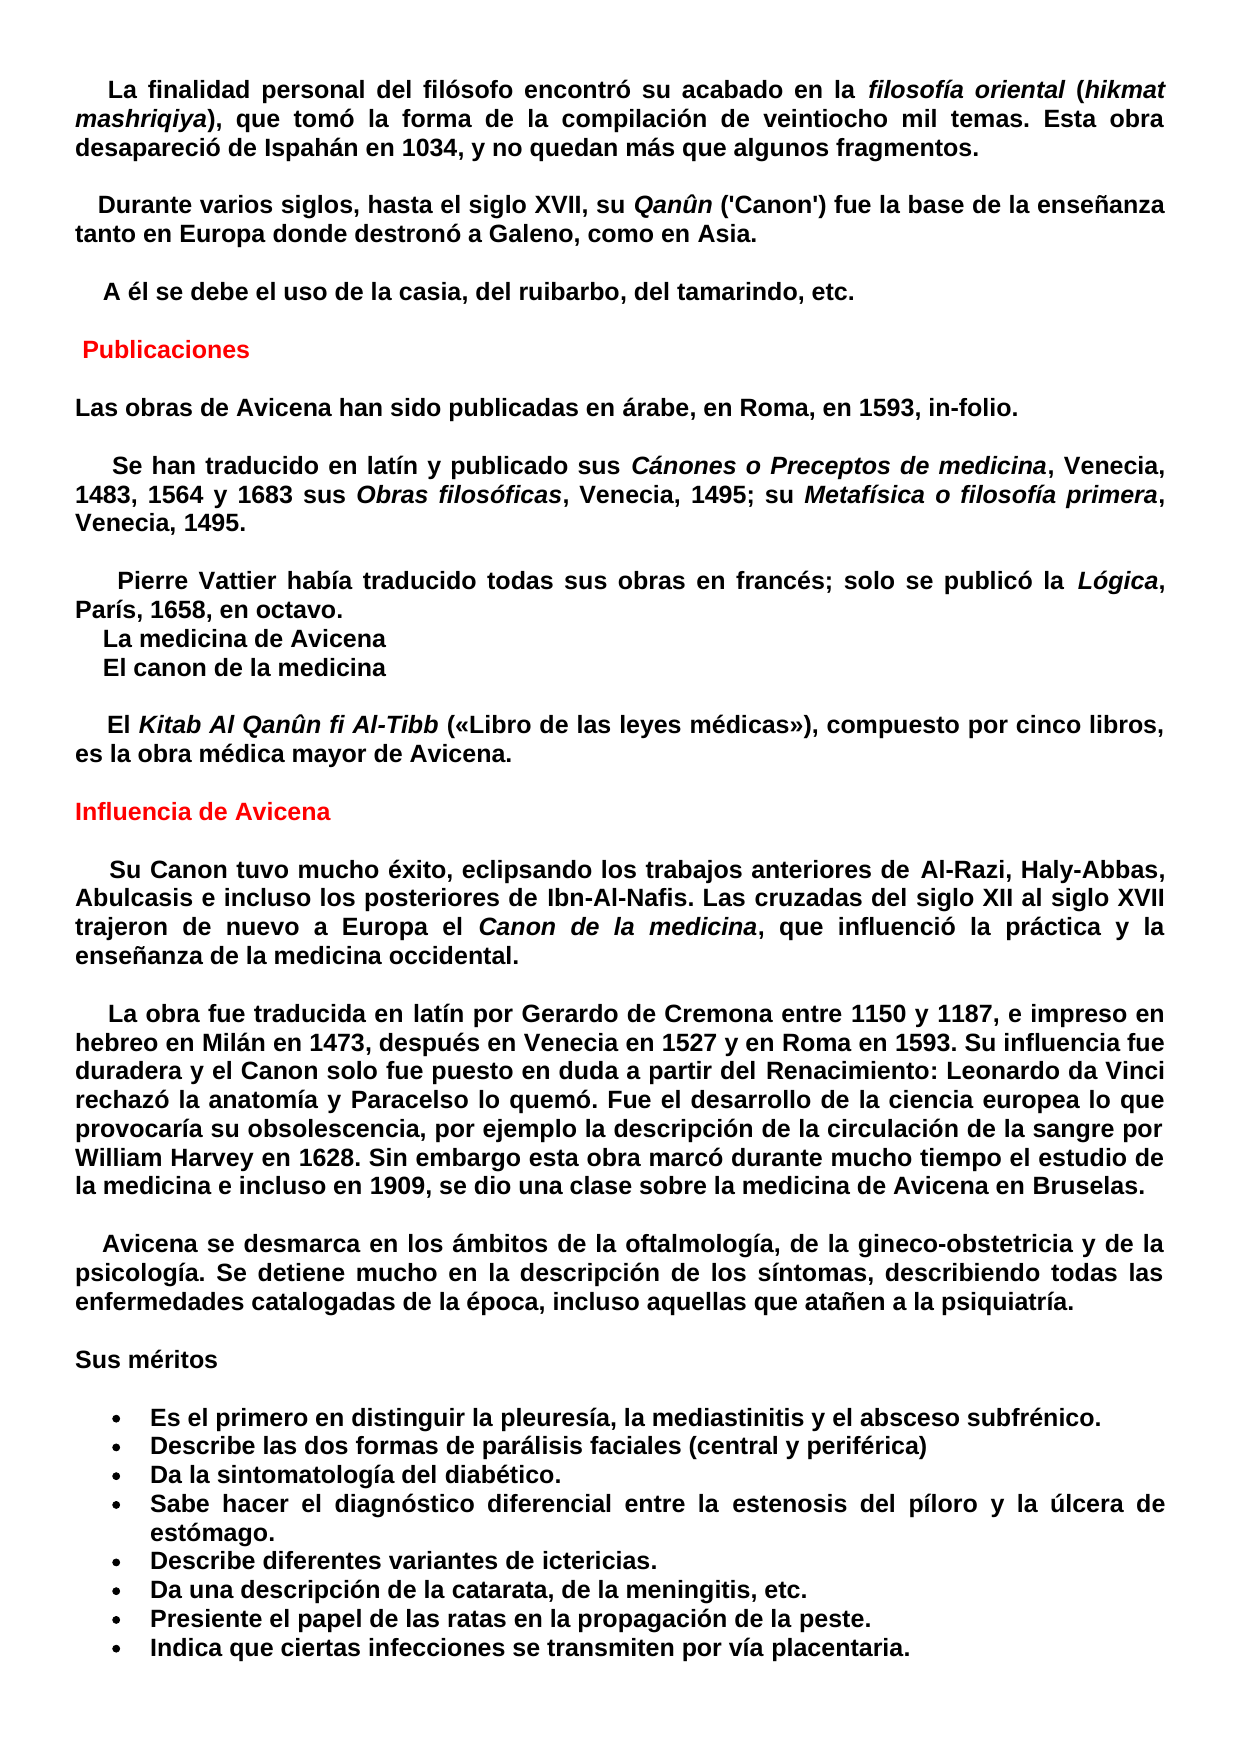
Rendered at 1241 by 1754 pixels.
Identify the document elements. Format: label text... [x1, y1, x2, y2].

list Sabe hacer el diagnóstico diferencial entre la estenosis del píloro y la úlcera de estómago. [112, 1489, 1165, 1546]
text La finalidad personal del filósofo encontró su acabado en la filosofía oriental (hikmat mashriqiya), que tomó la forma de la compilación de veintiocho mil temas. Esta obra desapareció de Ispahán en 1034, y no quedan más que algunos fragmentos. [75, 75, 1165, 161]
text Pierre Vattier había traducido todas sus obras en francés; solo se publicó la Lógica, París, 1658, en octavo. [75, 566, 1165, 624]
list Da una descripción de la catarata, de la meningitis, etc. [112, 1575, 1165, 1604]
text La obra fue traducida en latín por Gerardo de Cremona entre 1150 y 1187, e impreso en hebreo en Milán en 1473, después en Venecia en 1527 y en Roma en 1593. Su influencia fue duradera y el Canon solo fue puesto en duda a partir del Renacimiento: Leonardo da Vinci rechazó la anatomía y Paracelso lo quemó. Fue el desarrollo de la ciencia europea lo que provocaría su obsolescencia, por ejemplo la descripción de la circulación de la sangre por William Harvey en 1628. Sin embargo esta obra marcó durante mucho tiempo el estudio de la medicina e incluso en 1909, se dio una clase sobre la medicina de Avicena en Bruselas. [75, 999, 1165, 1200]
text Durante varios siglos, hasta el siglo XVII, su Qanûn ('Canon') fue la base de la enseñanza tanto en Europa donde destronó a Galeno, como en Asia. [75, 190, 1165, 248]
subtitle El canon de la medicina [75, 652, 1165, 681]
text A él se debe el uso de la casia, del ruibarbo, del tamarindo, etc. [75, 277, 1165, 306]
list Da la sintomatología del diabético. [112, 1460, 1165, 1489]
text Sus méritos [75, 1344, 1165, 1373]
text El Kitab Al Qanûn fi Al-Tibb («Libro de las leyes médicas»), compuesto por cinco libros, es la obra médica mayor de Avicena. [75, 710, 1165, 767]
subtitle La medicina de Avicena [75, 624, 1165, 652]
subtitle Influencia de Avicena [75, 797, 1165, 825]
list Es el primero en distinguir la pleuresía, la mediastinitis y el absceso subfrénico. [112, 1402, 1165, 1431]
text Su Canon tuvo mucho éxito, eclipsando los trabajos anteriores de Al-Razi, Haly-Abbas, Abulcasis e incluso los posteriores de Ibn-Al-Nafis. Las cruzadas del siglo XII al siglo XVII trajeron de nuevo a Europa el Canon de la medicina, que influenció la práctica y la enseñanza de la medicina occidental. [75, 854, 1165, 969]
text Publicaciones [75, 335, 1165, 364]
list Indica que ciertas infecciones se transmiten por vía placentaria. [112, 1632, 1165, 1661]
text Las obras de Avicena han sido publicadas en árabe, en Roma, en 1593, in-folio. [75, 393, 1165, 422]
text Se han traducido en latín y publicado sus Cánones o Preceptos de medicina, Venecia, 1483, 1564 y 1683 sus Obras filosóficas, Venecia, 1495; su Metafísica o filosofía primera, Venecia, 1495. [75, 451, 1165, 537]
list Describe las dos formas de parálisis faciales (central y periférica) [112, 1431, 1165, 1460]
list Presiente el papel de las ratas en la propagación de la peste. [112, 1604, 1165, 1632]
text Avicena se desmarca en los ámbitos de la oftalmología, de la gineco-obstetricia y de la psicología. Se detiene mucho en la descripción de los síntomas, describiendo todas las enfermedades catalogadas de la época, incluso aquellas que atañen a la psiquiatría. [75, 1229, 1165, 1315]
list Describe diferentes variantes de ictericias. [112, 1546, 1165, 1575]
